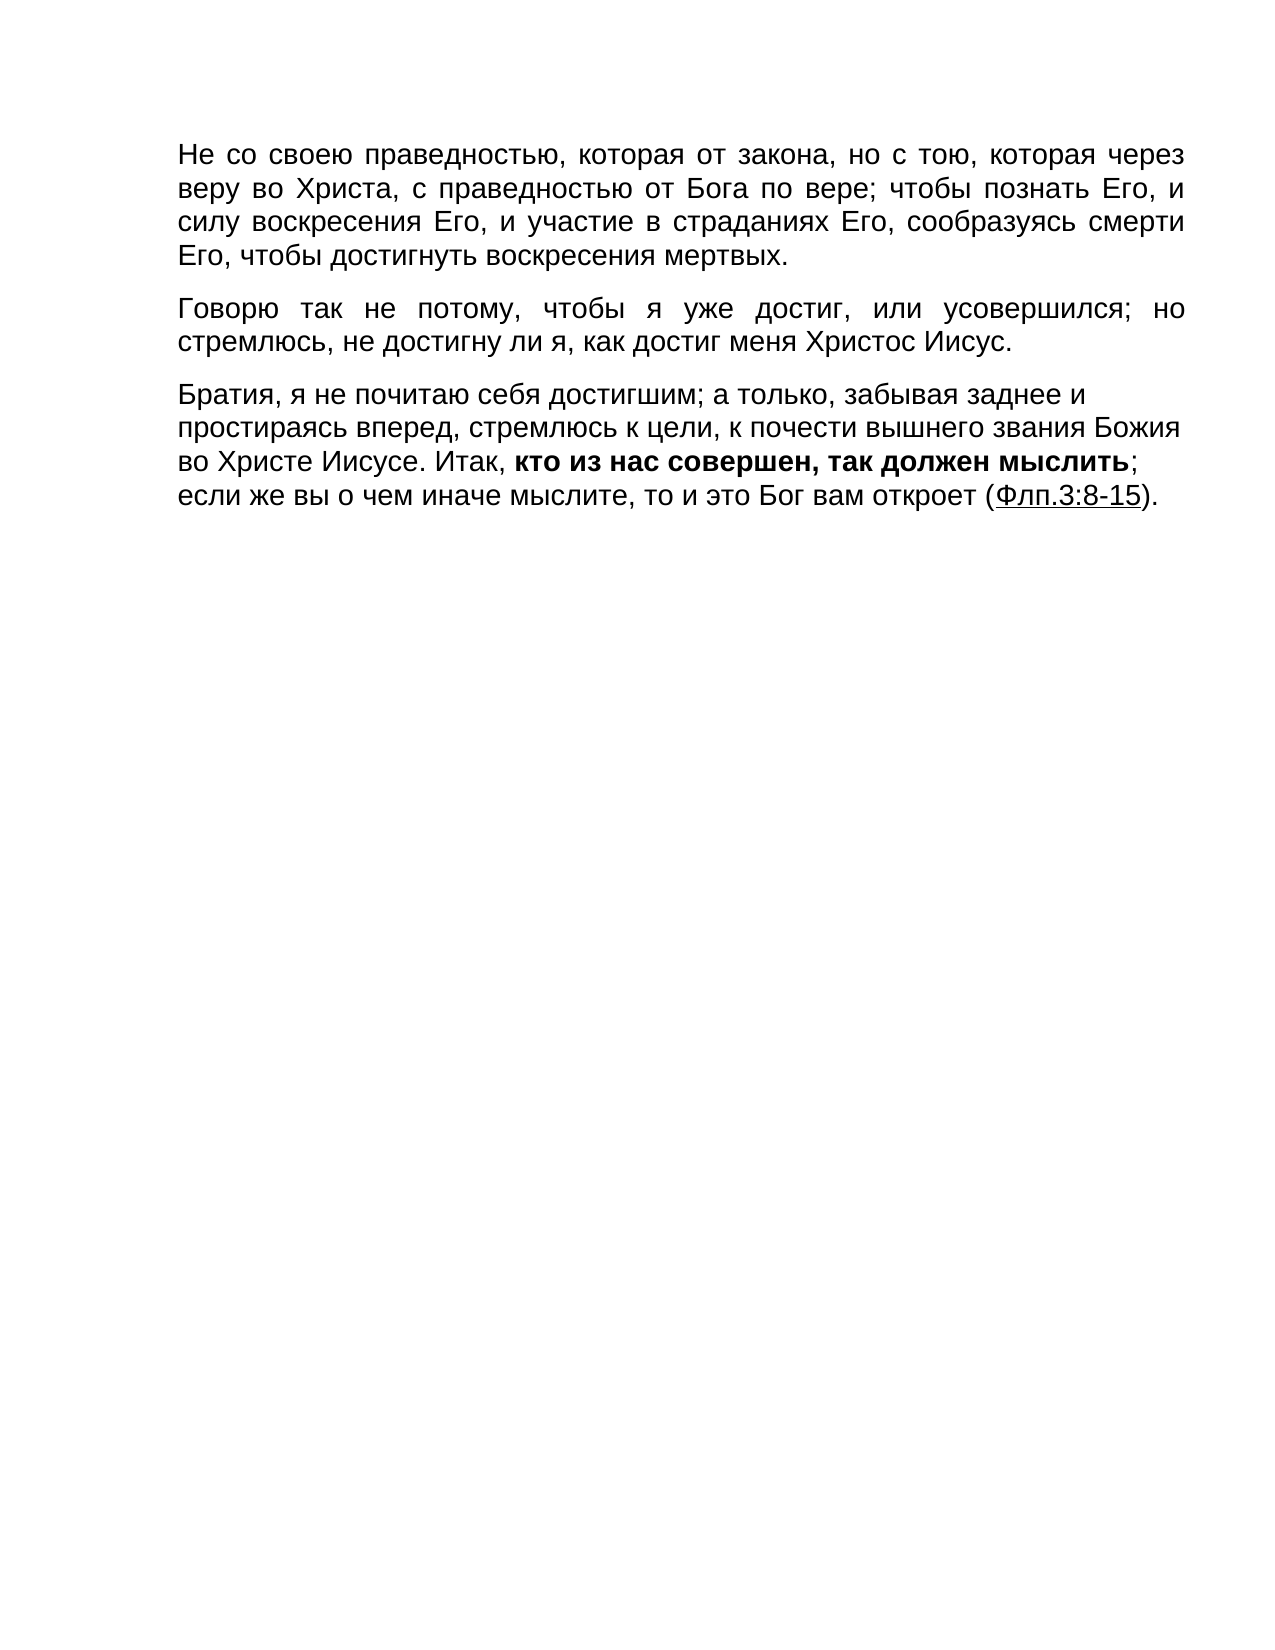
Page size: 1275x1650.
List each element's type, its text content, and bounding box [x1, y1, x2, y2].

text Не со своею праведностью, которая от закона, но с тою, которая через веру во Христа, с праведностью от Бога по вере; чтобы познать Его, и силу воскресения Его, и участие в страданиях Его, сообразуясь смерти Его, чтобы достигнуть воскресения мертвых. [177, 137, 1186, 271]
text Говорю так не потому, чтобы я уже достиг, или усовершился; но стремлюсь, не достигну ли я, как достиг меня Христос Иисус. [177, 291, 1186, 358]
text Братия, я не почитаю себя достигшим; а только, забывая заднее и простираясь вперед, стремлюсь к цели, к почести вышнего звания Божия во Христе Иисусе. Итак, кто из нас совершен, так должен мыслить; если же вы о чем иначе мыслите, то и это Бог вам откроет (Флп.3:8-15). [177, 377, 1186, 511]
